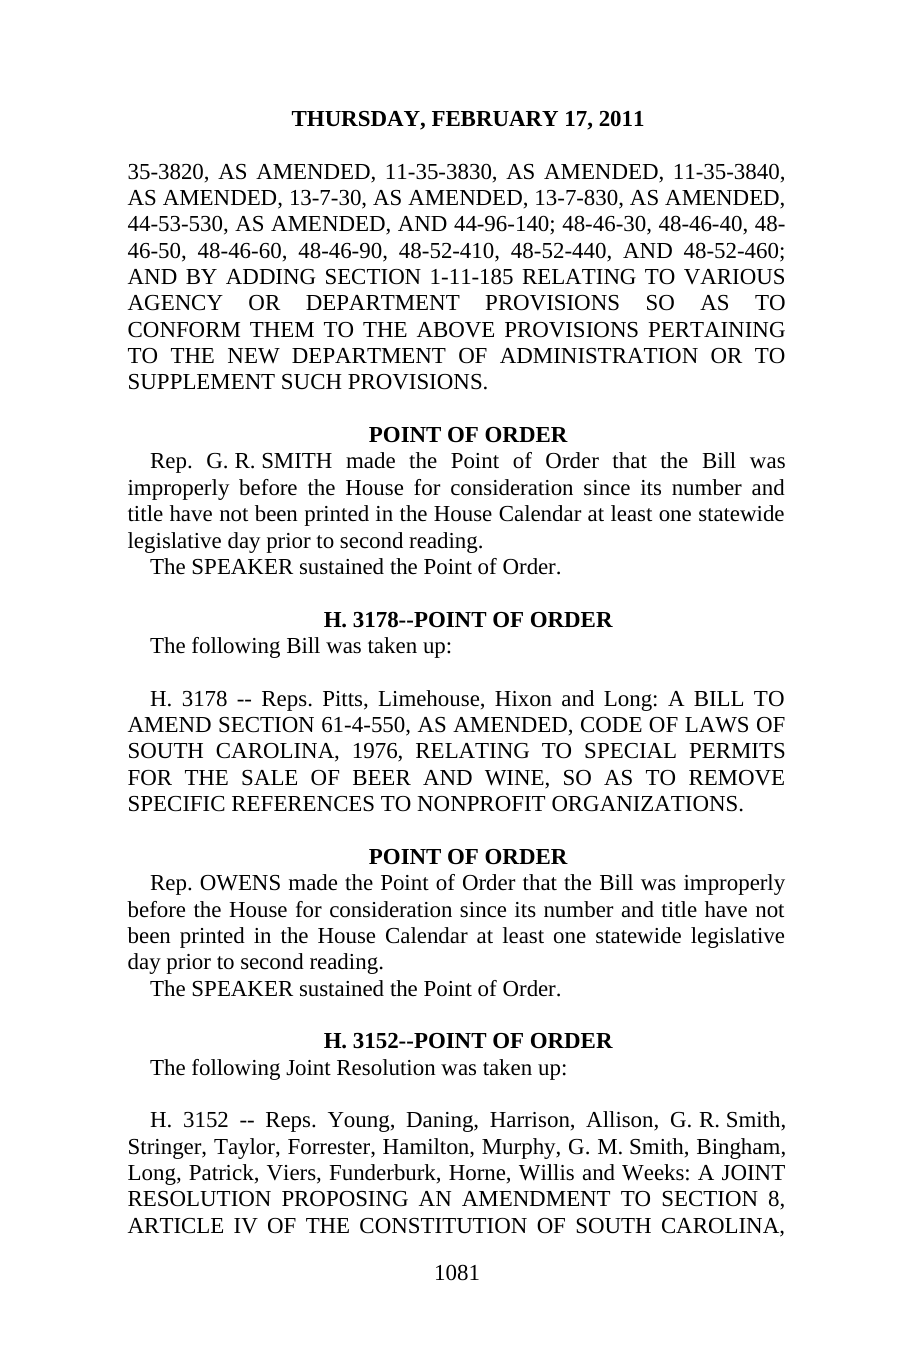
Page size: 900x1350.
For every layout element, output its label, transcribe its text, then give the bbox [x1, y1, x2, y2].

text The following Bill was taken up: [127, 632, 786, 658]
text H. 3152--POINT OF ORDER [127, 1027, 786, 1054]
text The following Joint Resolution was taken up: [127, 1054, 786, 1080]
text Rep. G. R. SMITH made the Point of Order that the Bill was improperly before the House for consideration since its number and title have not been printed in the House Calendar at least one statewide legislative day prior to second reading. [127, 448, 786, 553]
text POINT OF ORDER [127, 843, 786, 869]
text H. 3178--POINT OF ORDER [127, 606, 786, 632]
text POINT OF ORDER [127, 421, 786, 448]
text The SPEAKER sustained the Point of Order. [127, 975, 786, 1001]
text The SPEAKER sustained the Point of Order. [127, 553, 786, 579]
text H. 3178 -- Reps. Pitts, Limehouse, Hixon and Long: A BILL TO AMEND SECTION 61-4-550, AS AMENDED, CODE OF LAWS OF SOUTH CAROLINA, 1976, RELATING TO SPECIAL PERMITS FOR THE SALE OF BEER AND WINE, SO AS TO REMOVE SPECIFIC REFERENCES TO NONPROFIT ORGANIZATIONS. [127, 685, 786, 817]
text Rep. OWENS made the Point of Order that the Bill was improperly before the House for consideration since its number and title have not been printed in the House Calendar at least one statewide legislative day prior to second reading. [127, 869, 786, 975]
